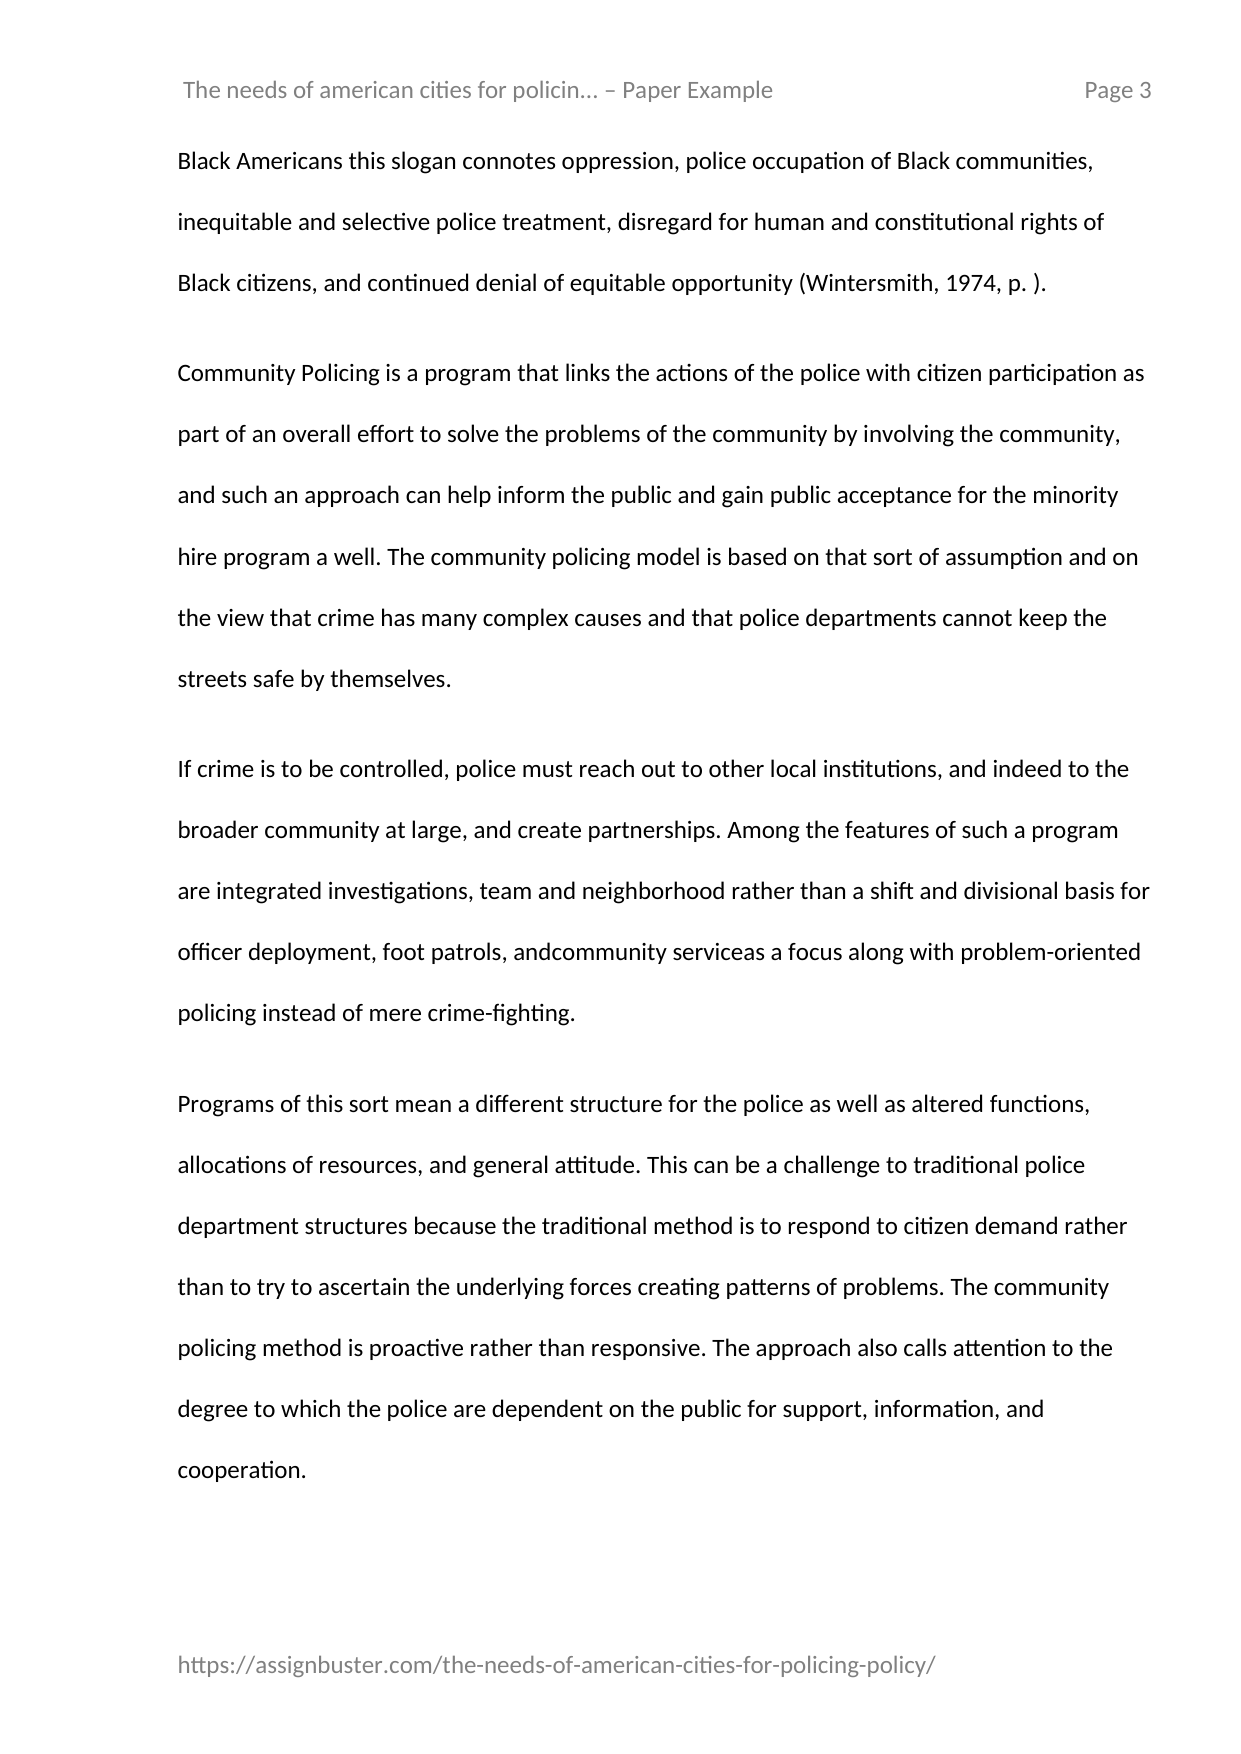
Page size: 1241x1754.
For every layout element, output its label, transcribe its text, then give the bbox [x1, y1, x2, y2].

text If crime is to be controlled, police must reach out to other local institutions, and indeed to the broader community at large, and create partnerships. Among the features of such a program are integrated investigations, team and neighborhood rather than a shift and divisional basis for officer deployment, foot patrols, andcommunity serviceas a focus along with problem-oriented policing instead of mere crime-fighting. [177, 753, 1152, 1028]
text Programs of this sort mean a different structure for the police as well as altered functions, allocations of resources, and general attitude. This can be a challenge to traditional police department structures because the traditional method is to respond to citizen demand rather than to try to ascertain the underlying forces creating patterns of problems. The community policing method is proactive rather than responsive. The approach also calls attention to the degree to which the police are dependent on the public for support, information, and cooperation. [177, 1088, 1152, 1485]
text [177, 145, 1152, 298]
text Community Policing is a program that links the actions of the police with citizen participation as part of an overall effort to solve the problems of the community by involving the community, and such an approach can help inform the public and gain public acceptance for the minority hire program a well. The community policing model is based on that sort of assumption and on the view that crime has many complex causes and that police departments cannot keep the streets safe by themselves. [177, 358, 1152, 693]
